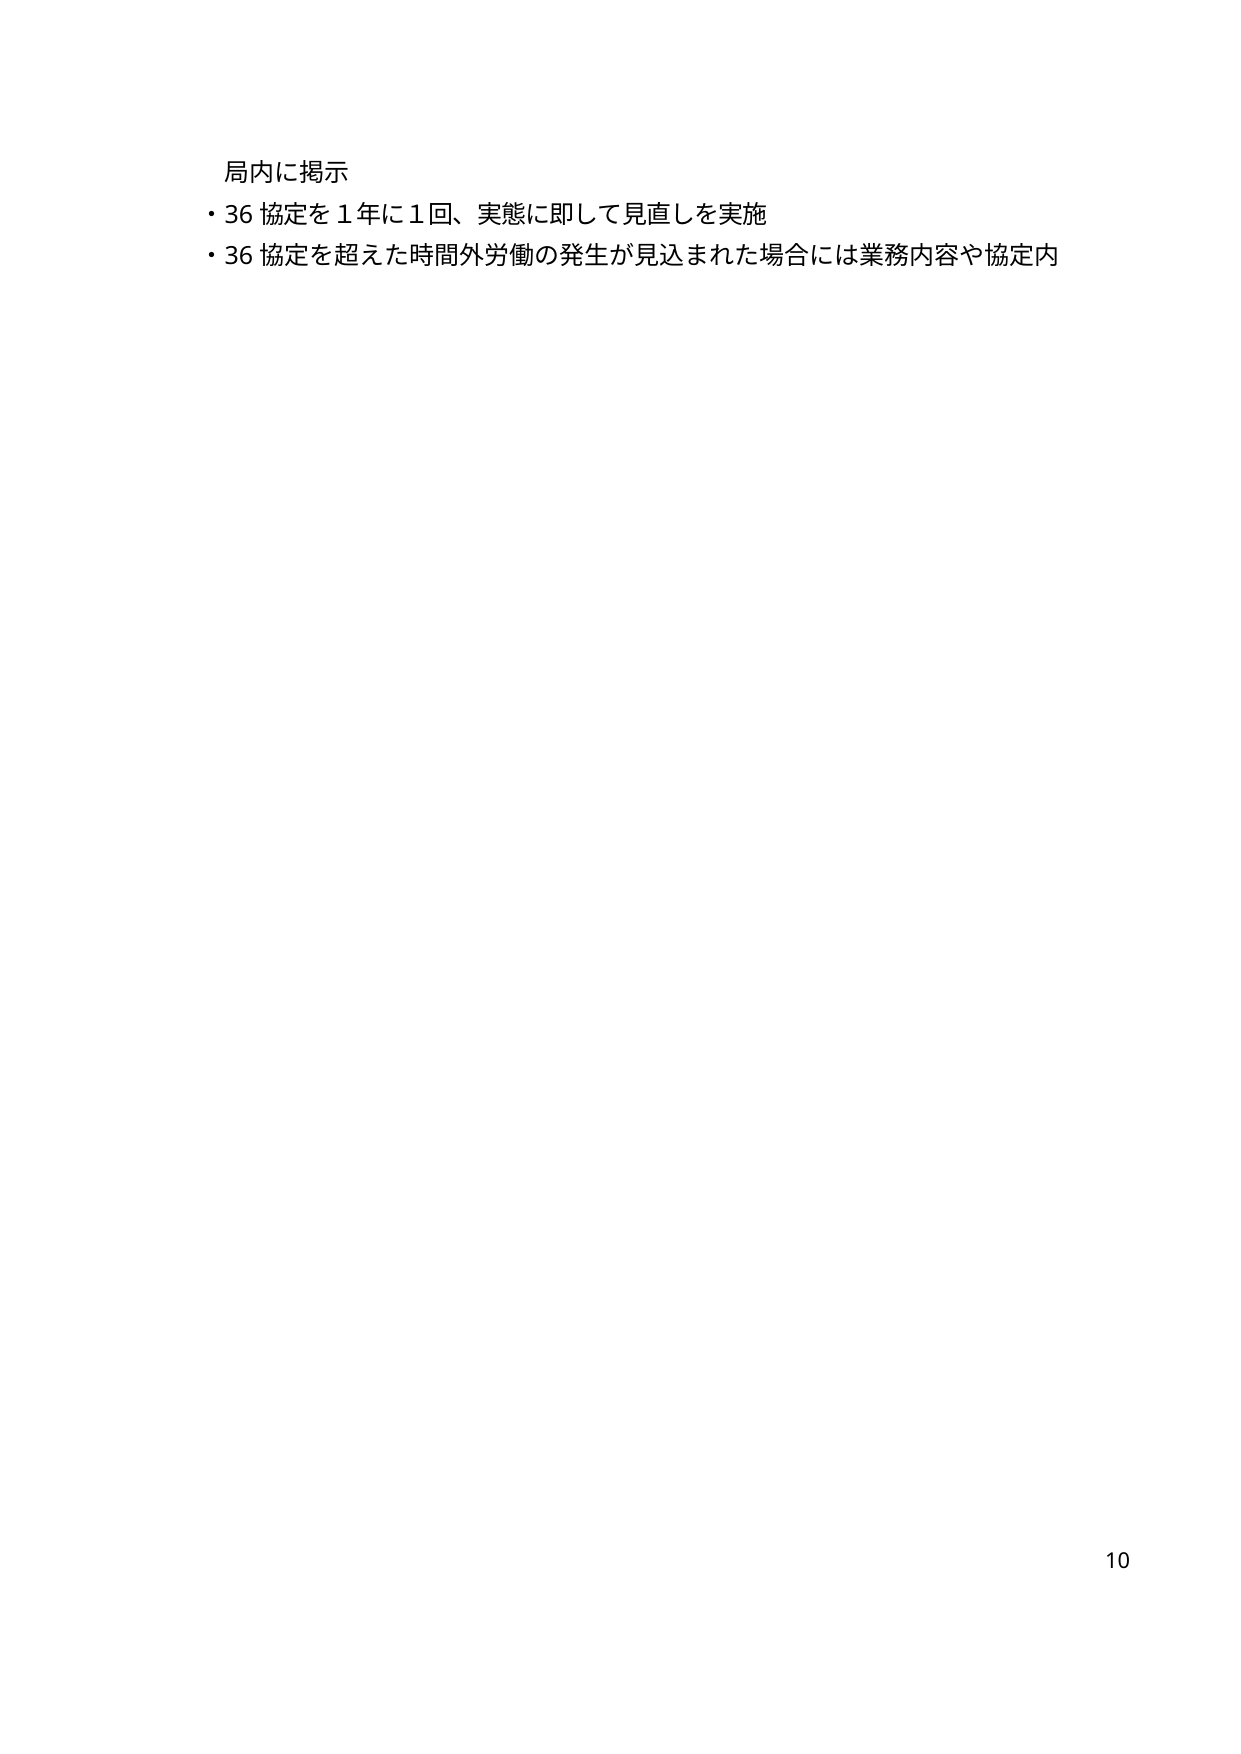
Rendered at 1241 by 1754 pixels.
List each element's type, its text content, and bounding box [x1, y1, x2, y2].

text ・36 協定を１年に１回、実態に即して見直しを実施 [199, 194, 1130, 230]
text ・36 協定を超えた時間外労働の発生が見込まれた場合には業務内容や協定内 [199, 236, 1130, 272]
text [199, 152, 1064, 188]
